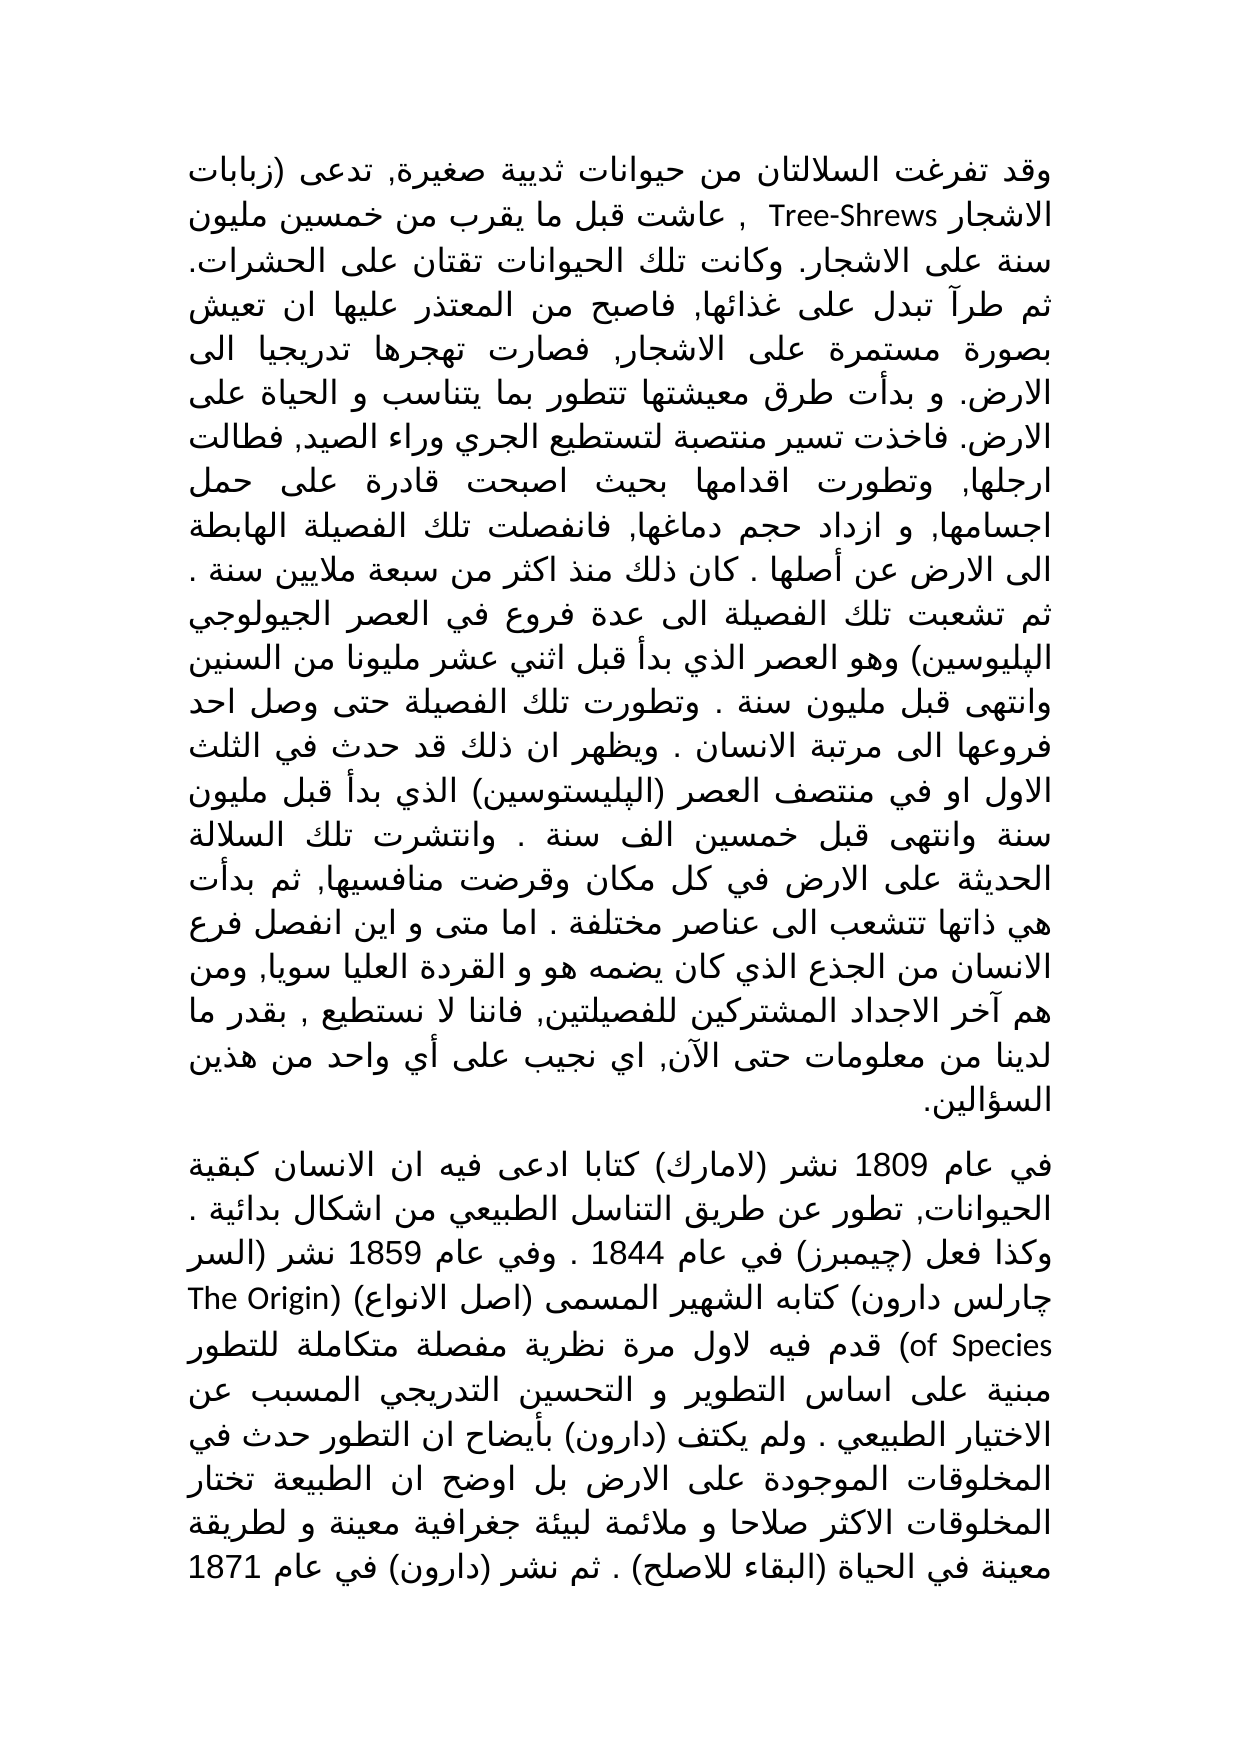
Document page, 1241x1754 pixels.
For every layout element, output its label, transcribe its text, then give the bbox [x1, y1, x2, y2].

text وقد تفرغت السلالتان من حيوانات ثديية صغيرة, تدعى (زبابات الاشجار Tree-Shrews , عاشت قبل ما يقرب من خمسين مليون سنة على الاشجار. وكانت تلك الحيوانات تقتان على الحشرات. ثم طرآ تبدل على غذائها, فاصبح من المعتذر عليها ان تعيش بصورة مستمرة على الاشجار, فصارت تهجرها تدريجيا الى الارض. و بدأت طرق معيشتها تتطور بما يتناسب و الحياة على الارض. فاخذت تسير منتصبة لتستطيع الجري وراء الصيد, فطالت ارجلها, وتطورت اقدامها بحيث اصبحت قادرة على حمل اجسامها, و ازداد حجم دماغها, فانفصلت تلك الفصيلة الهابطة الى الارض عن أصلها . كان ذلك منذ اكثر من سبعة ملايين سنة . ثم تشعبت تلك الفصيلة الى عدة فروع في العصر الجيولوجي الپليوسين) وهو العصر الذي بدأ قبل اثني عشر مليونا من السنين وانتهى قبل مليون سنة . وتطورت تلك الفصيلة حتى وصل احد فروعها الى مرتبة الانسان . ويظهر ان ذلك قد حدث في الثلث الاول او في منتصف العصر (الپليستوسين) الذي بدأ قبل مليون سنة وانتهى قبل خمسين الف سنة . وانتشرت تلك السلالة الحديثة على الارض في كل مكان وقرضت منافسيها, ثم بدأت هي ذاتها تتشعب الى عناصر مختلفة . اما متى و اين انفصل فرع الانسان من الجذع الذي كان يضمه هو و القردة العليا سويا, ومن هم آخر الاجداد المشتركين للفصيلتين, فاننا لا نستطيع , بقدر ما لدينا من معلومات حتى الآن, اي نجيب على أي واحد من هذين السؤالين. [187, 150, 1053, 1118]
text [187, 1145, 1053, 1586]
